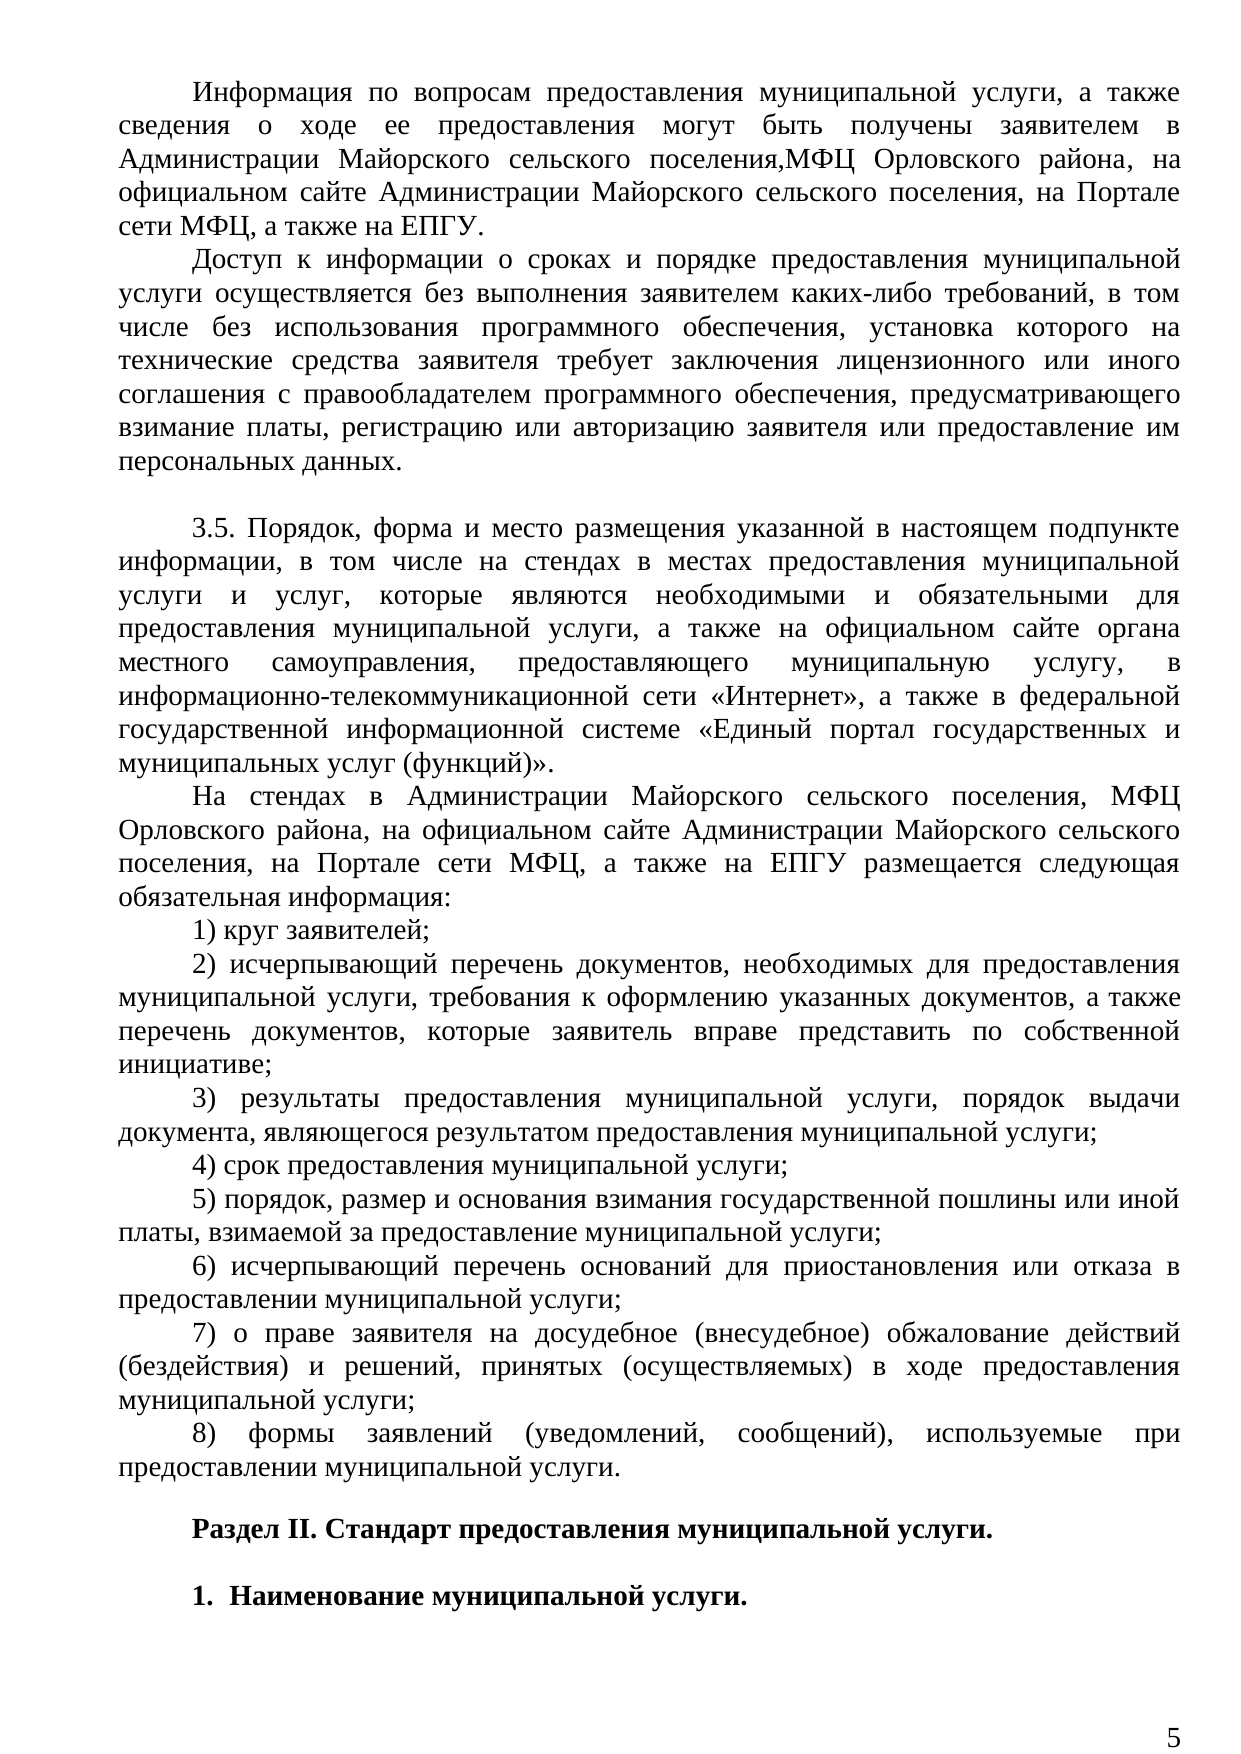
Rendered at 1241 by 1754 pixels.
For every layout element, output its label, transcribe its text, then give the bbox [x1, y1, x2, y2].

text 5) порядок, размер и основания взимания государственной пошлины или иной платы, взимаемой за предоставление муниципальной услуги; [118, 1181, 1181, 1248]
text 6) исчерпывающий перечень оснований для приостановления или отказа в предоставлении муниципальной услуги; [118, 1248, 1181, 1315]
text 4) срок предоставления муниципальной услуги; [118, 1147, 1181, 1181]
text 3) результаты предоставления муниципальной услуги, порядок выдачи документа, являющегося результатом предоставления муниципальной услуги; [118, 1080, 1181, 1147]
text 7) о праве заявителя на досудебное (внесудебное) обжалование действий (бездействия) и решений, принятых (осуществляемых) в ходе предоставления муниципальной услуги; [118, 1315, 1181, 1416]
text 8) формы заявлений (уведомлений, сообщений), используемые при предоставлении муниципальной услуги. [118, 1416, 1181, 1483]
text Информация по вопросам предоставления муниципальной услуги, а также сведения о ходе ее предоставления могут быть получены заявителем в Администрации Майорского сельского поселения,МФЦ Орловского района, на официальном сайте Администрации Майорского сельского поселения, на Портале сети МФЦ, а также на ЕПГУ. [118, 74, 1181, 242]
text На стендах в Администрации Майорского сельского поселения, МФЦ Орловского района, на официальном сайте Администрации Майорского сельского поселения, на Портале сети МФЦ, а также на ЕПГУ размещается следующая обязательная информация: [118, 778, 1181, 912]
text Раздел II. Стандарт предоставления муниципальной услуги. [118, 1511, 1181, 1545]
text 2) исчерпывающий перечень документов, необходимых для предоставления муниципальной услуги, требования к оформлению указанных документов, а также перечень документов, которые заявитель вправе представить по собственной инициативе; [118, 946, 1181, 1080]
text Доступ к информации о сроках и порядке предоставления муниципальной услуги осуществляется без выполнения заявителем каких-либо требований, в том числе без использования программного обеспечения, установка которого на технические средства заявителя требует заключения лицензионного или иного соглашения с правообладателем программного обеспечения, предусматривающего взимание платы, регистрацию или авторизацию заявителя или предоставление им персональных данных. [118, 242, 1181, 476]
text 3.5. Порядок, форма и место размещения указанной в настоящем подпункте информации, в том числе на стендах в местах предоставления муниципальной услуги и услуг, которые являются необходимыми и обязательными для предоставления муниципальной услуги, а также на официальном сайте органа местного самоуправления, предоставляющего муниципальную услугу, в информационно-телекоммуникационной сети «Интернет», а также в федеральной государственной информационной системе «Единый портал государственных и муниципальных услуг (функций)». [118, 510, 1181, 778]
list Наименование муниципальной услуги. [192, 1578, 1181, 1612]
text 1) круг заявителей; [118, 912, 1181, 946]
